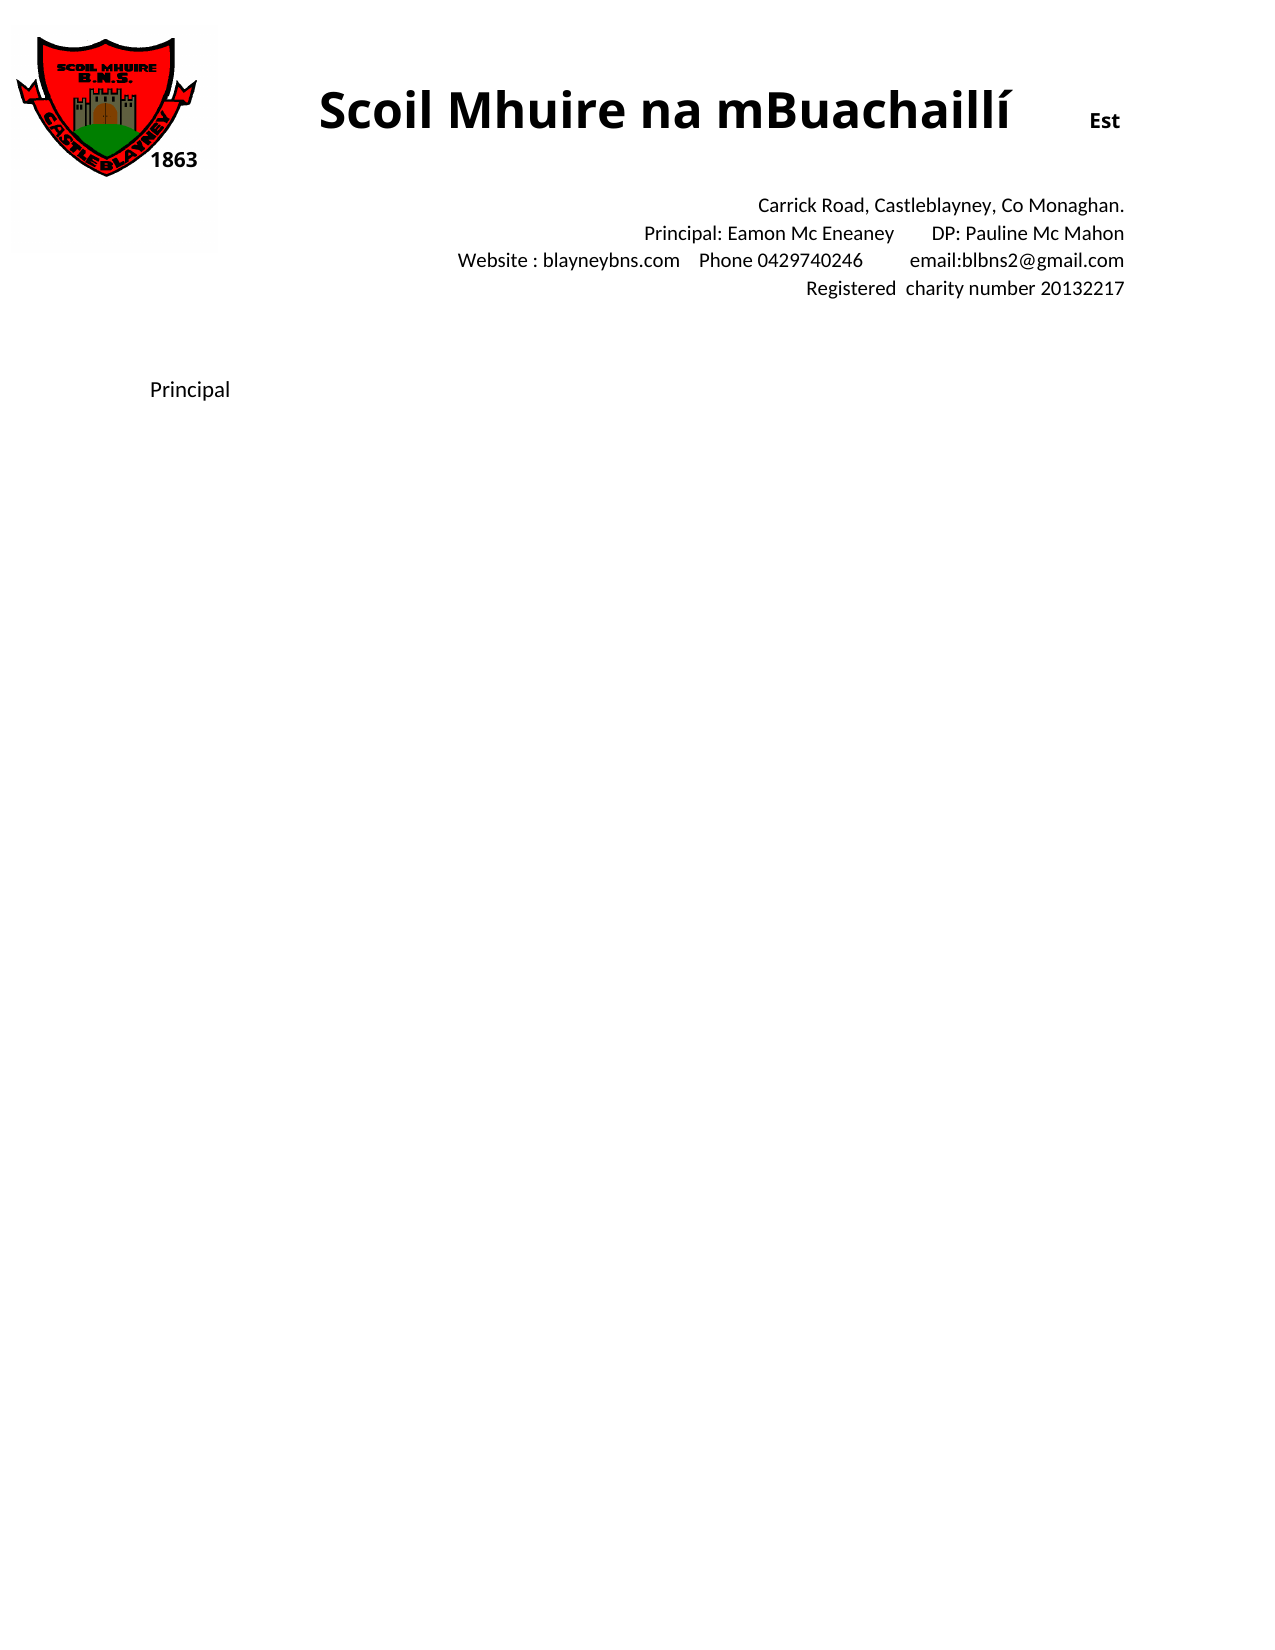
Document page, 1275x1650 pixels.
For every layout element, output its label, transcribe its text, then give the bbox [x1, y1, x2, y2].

picture [11, 25, 218, 253]
text Principal [150, 376, 1125, 404]
